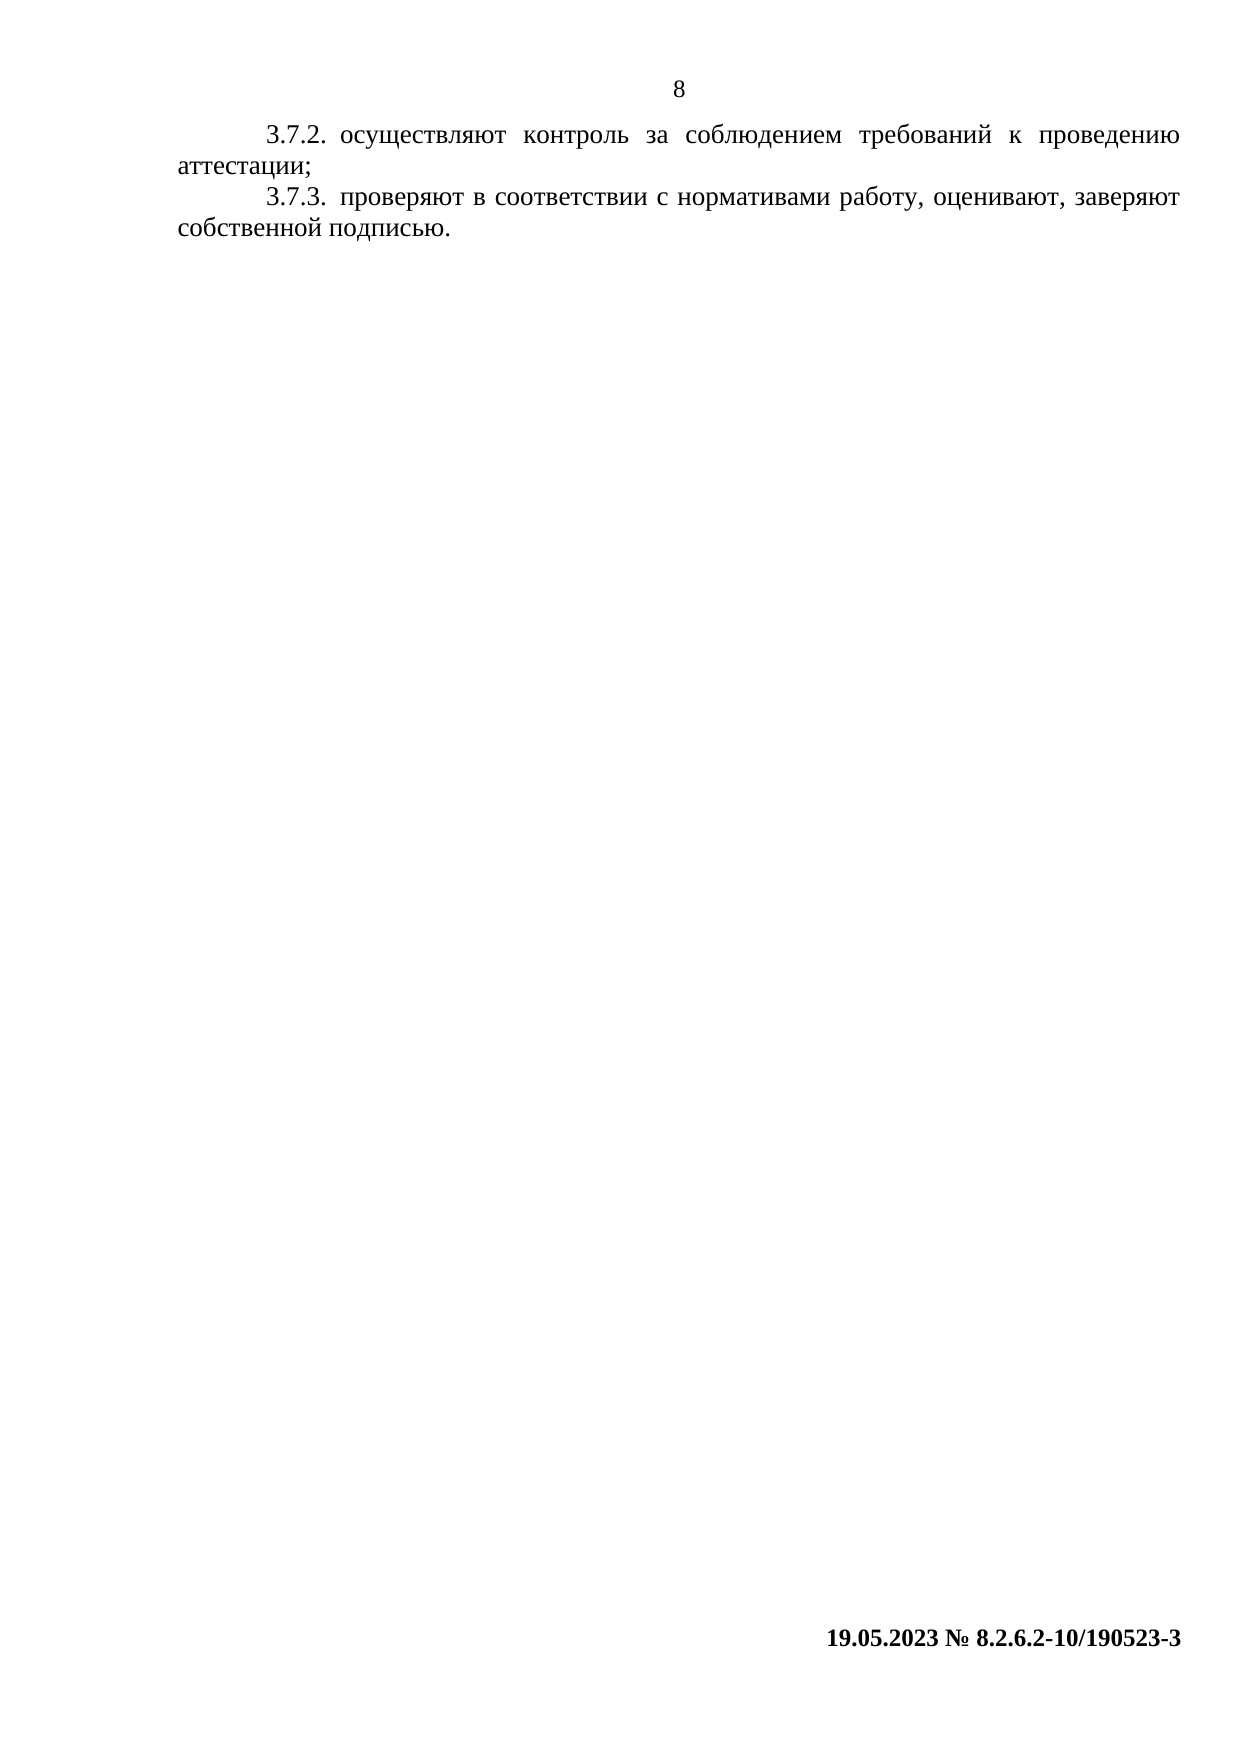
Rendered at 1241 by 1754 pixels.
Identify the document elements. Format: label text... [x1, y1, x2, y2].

list проверяют в соответствии с нормативами работу, оценивают, заверяют собственной подписью. [177, 180, 1181, 243]
list осуществляют контроль за соблюдением требований к проведению аттестации; [177, 118, 1181, 180]
